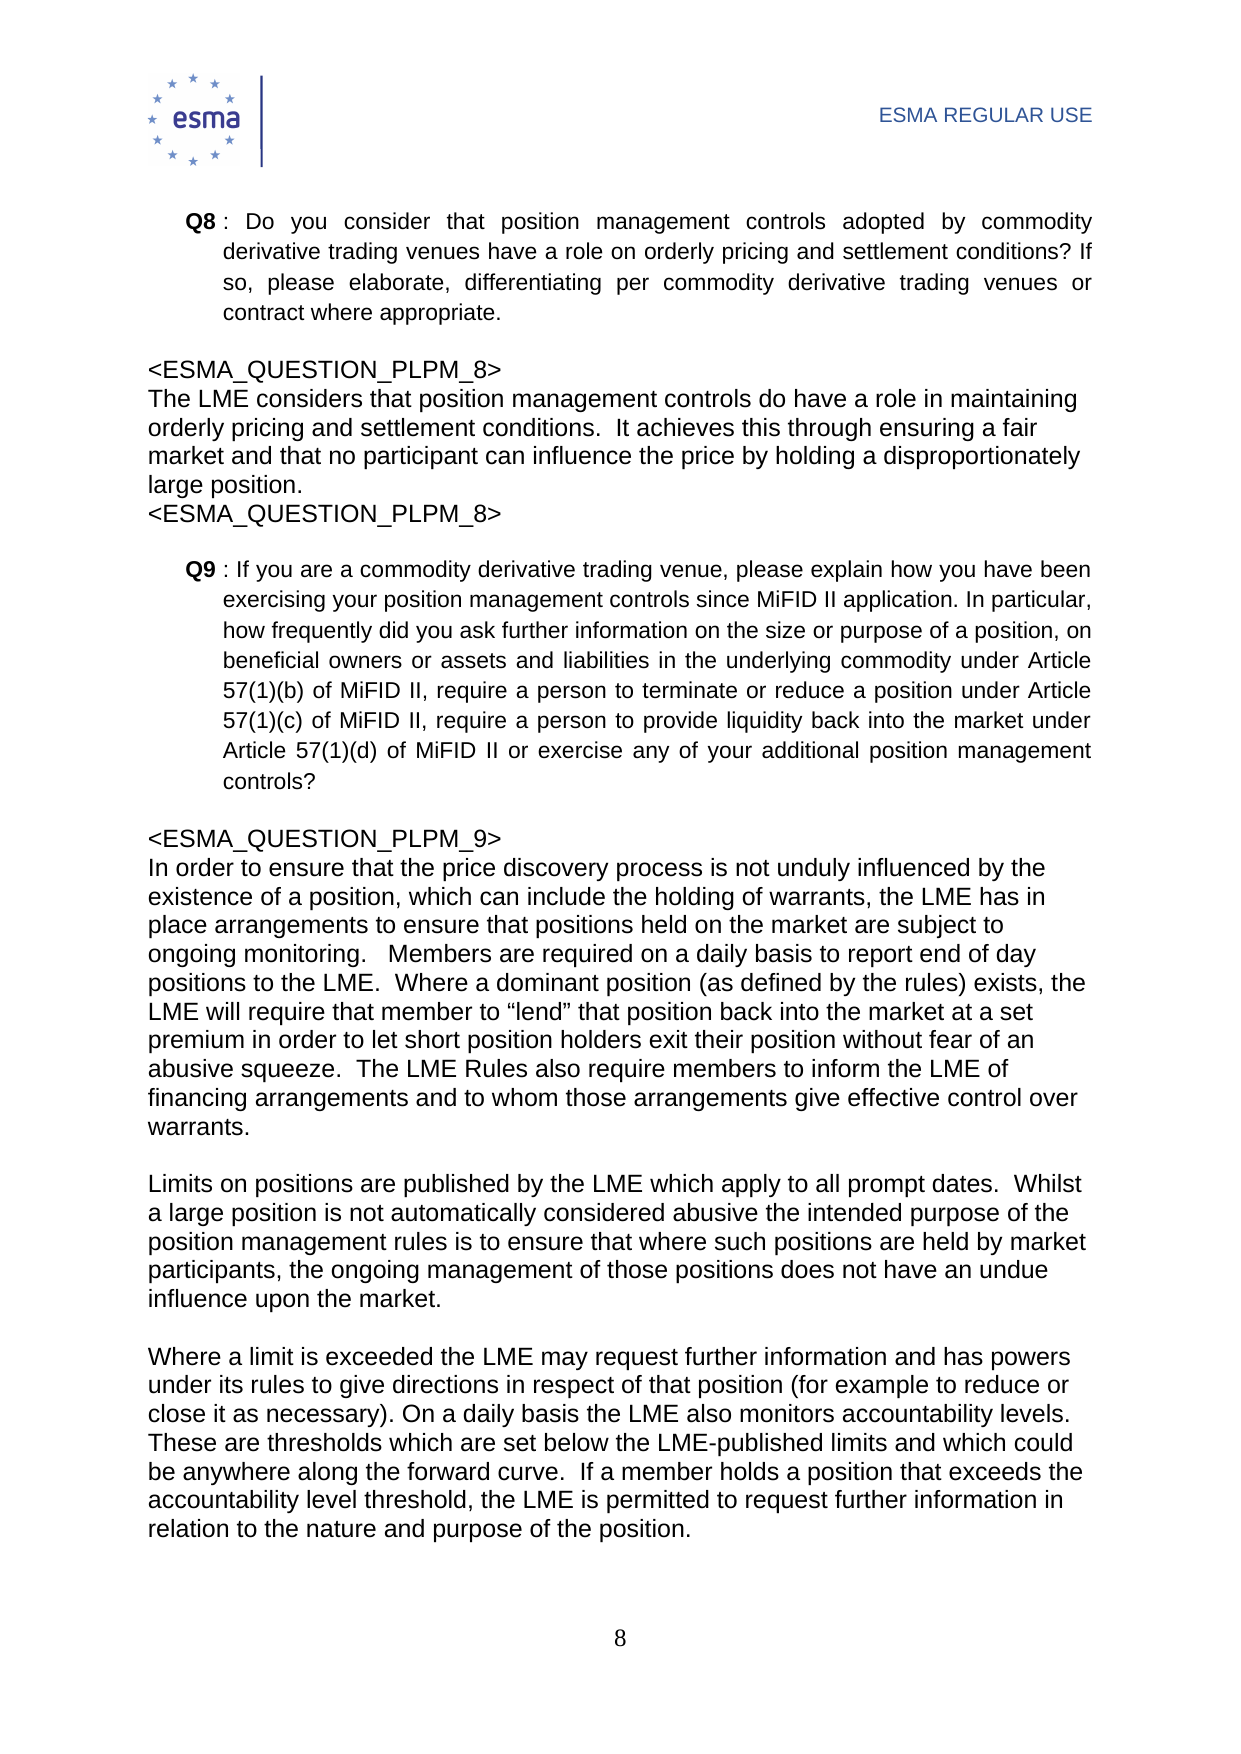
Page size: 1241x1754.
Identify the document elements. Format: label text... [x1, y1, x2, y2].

text Limits on positions are published by the LME which apply to all prompt dates. Whilst a large position is not automatically considered abusive the intended purpose of the position management rules is to ensure that where such positions are held by market participants, the ongoing management of those positions does not have an undue influence upon the market. [148, 1169, 1092, 1313]
text <ESMA_QUESTION_PLPM_8> [148, 499, 1092, 527]
list : Do you consider that position management controls adopted by commodity derivative trading venues have a role on orderly pricing and settlement conditions? If so, please elaborate, differentiating per commodity derivative trading venues or contract where appropriate. [185, 208, 1092, 325]
text <ESMA_QUESTION_PLPM_8> [148, 355, 1092, 384]
list : If you are a commodity derivative trading venue, please explain how you have been exercising your position management controls since MiFID II application. In particular, how frequently did you ask further information on the size or purpose of a position, on beneficial owners or assets and liabilities in the underlying commodity under Article 57(1)(b) of MiFID II, require a person to terminate or reduce a position under Article 57(1)(c) of MiFID II, require a person to provide liquidity back into the market under Article 57(1)(d) of MiFID II or exercise any of your additional position management controls? [185, 556, 1092, 794]
text <ESMA_QUESTION_PLPM_9> [148, 824, 1092, 853]
text Where a limit is exceeded the LME may request further information and has powers under its rules to give directions in respect of that position (for example to reduce or close it as necessary). On a daily basis the LME also monitors accountability levels. These are thresholds which are set below the LME-published limits and which could be anywhere along the forward curve. If a member holds a position that exceeds the accountability level threshold, the LME is permitted to request further information in relation to the nature and purpose of the position. [148, 1341, 1092, 1543]
picture [147, 73, 240, 166]
text The LME considers that position management controls do have a role in maintaining orderly pricing and settlement conditions. It achieves this through ensuring a fair market and that no participant can influence the price by holding a disproportionately large position. [148, 384, 1092, 499]
text In order to ensure that the price discovery process is not unduly influenced by the existence of a position, which can include the holding of warrants, the LME has in place arrangements to ensure that positions held on the market are subject to ongoing monitoring. Members are required on a daily basis to report end of day positions to the LME. Where a dominant position (as defined by the rules) exists, the LME will require that member to “lend” that position back into the market at a set premium in order to let short position holders exit their position without fear of an abusive squeeze. The LME Rules also require members to inform the LME of financing arrangements and to whom those arrangements give effective control over warrants. [148, 853, 1092, 1140]
